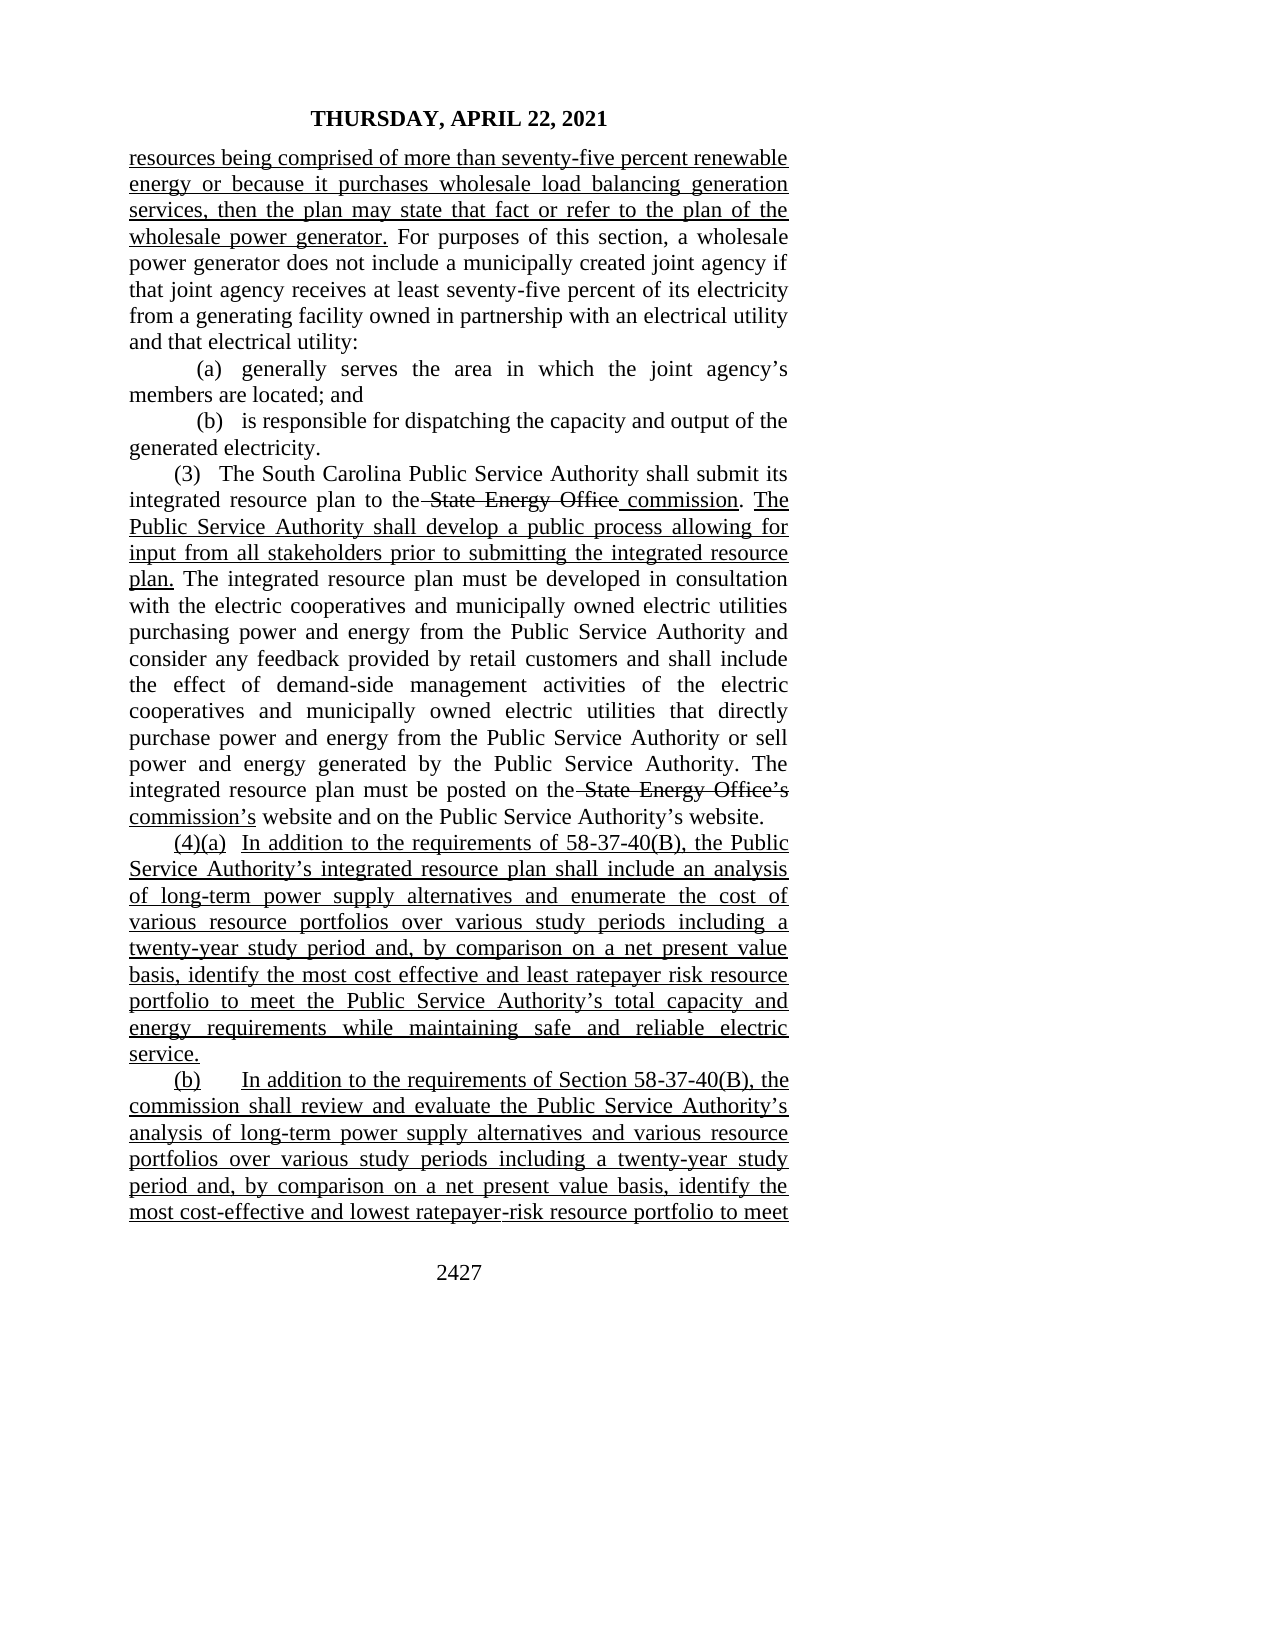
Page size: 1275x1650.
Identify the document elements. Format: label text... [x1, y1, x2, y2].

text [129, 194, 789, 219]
text (4)(a) In addition to the requirements of 58-37-40(B), the Public Service Authority’s integrated resource plan shall include an analysis of long-term power supply alternatives and enumerate the cost of various resource portfolios over various study periods including a twenty-year study period and, by comparison on a net present value basis, identify the most cost effective and least ratepayer risk resource portfolio to meet the Public Service Authority’s total capacity and energy requirements while maintaining safe and reliable electric service. [129, 932, 789, 984]
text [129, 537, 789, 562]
text (3) The South Carolina Public Service Authority shall submit its integrated resource plan to the State Energy Office commission. The Public Service Authority shall develop a public process allowing for input from all stakeholders prior to submitting the integrated resource plan. The integrated resource plan must be developed in consultation with the electric cooperatives and municipally owned electric utilities purchasing power and energy from the Public Service Authority and consider any feedback provided by retail customers and shall include the effect of demand-side management activities of the electric cooperatives and municipally owned electric utilities that directly purchase power and energy from the Public Service Authority or sell power and energy generated by the Public Service Authority. The integrated resource plan must be posted on the State Energy Office’s commission’s website and on the Public Service Authority’s website. [129, 563, 789, 829]
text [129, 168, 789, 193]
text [129, 1196, 789, 1221]
text (b) is responsible for dispatching the capacity and output of the generated electricity. [129, 407, 789, 460]
text (a) generally serves the area in which the joint agency’s members are located; and [129, 355, 789, 407]
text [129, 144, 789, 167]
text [129, 221, 789, 355]
